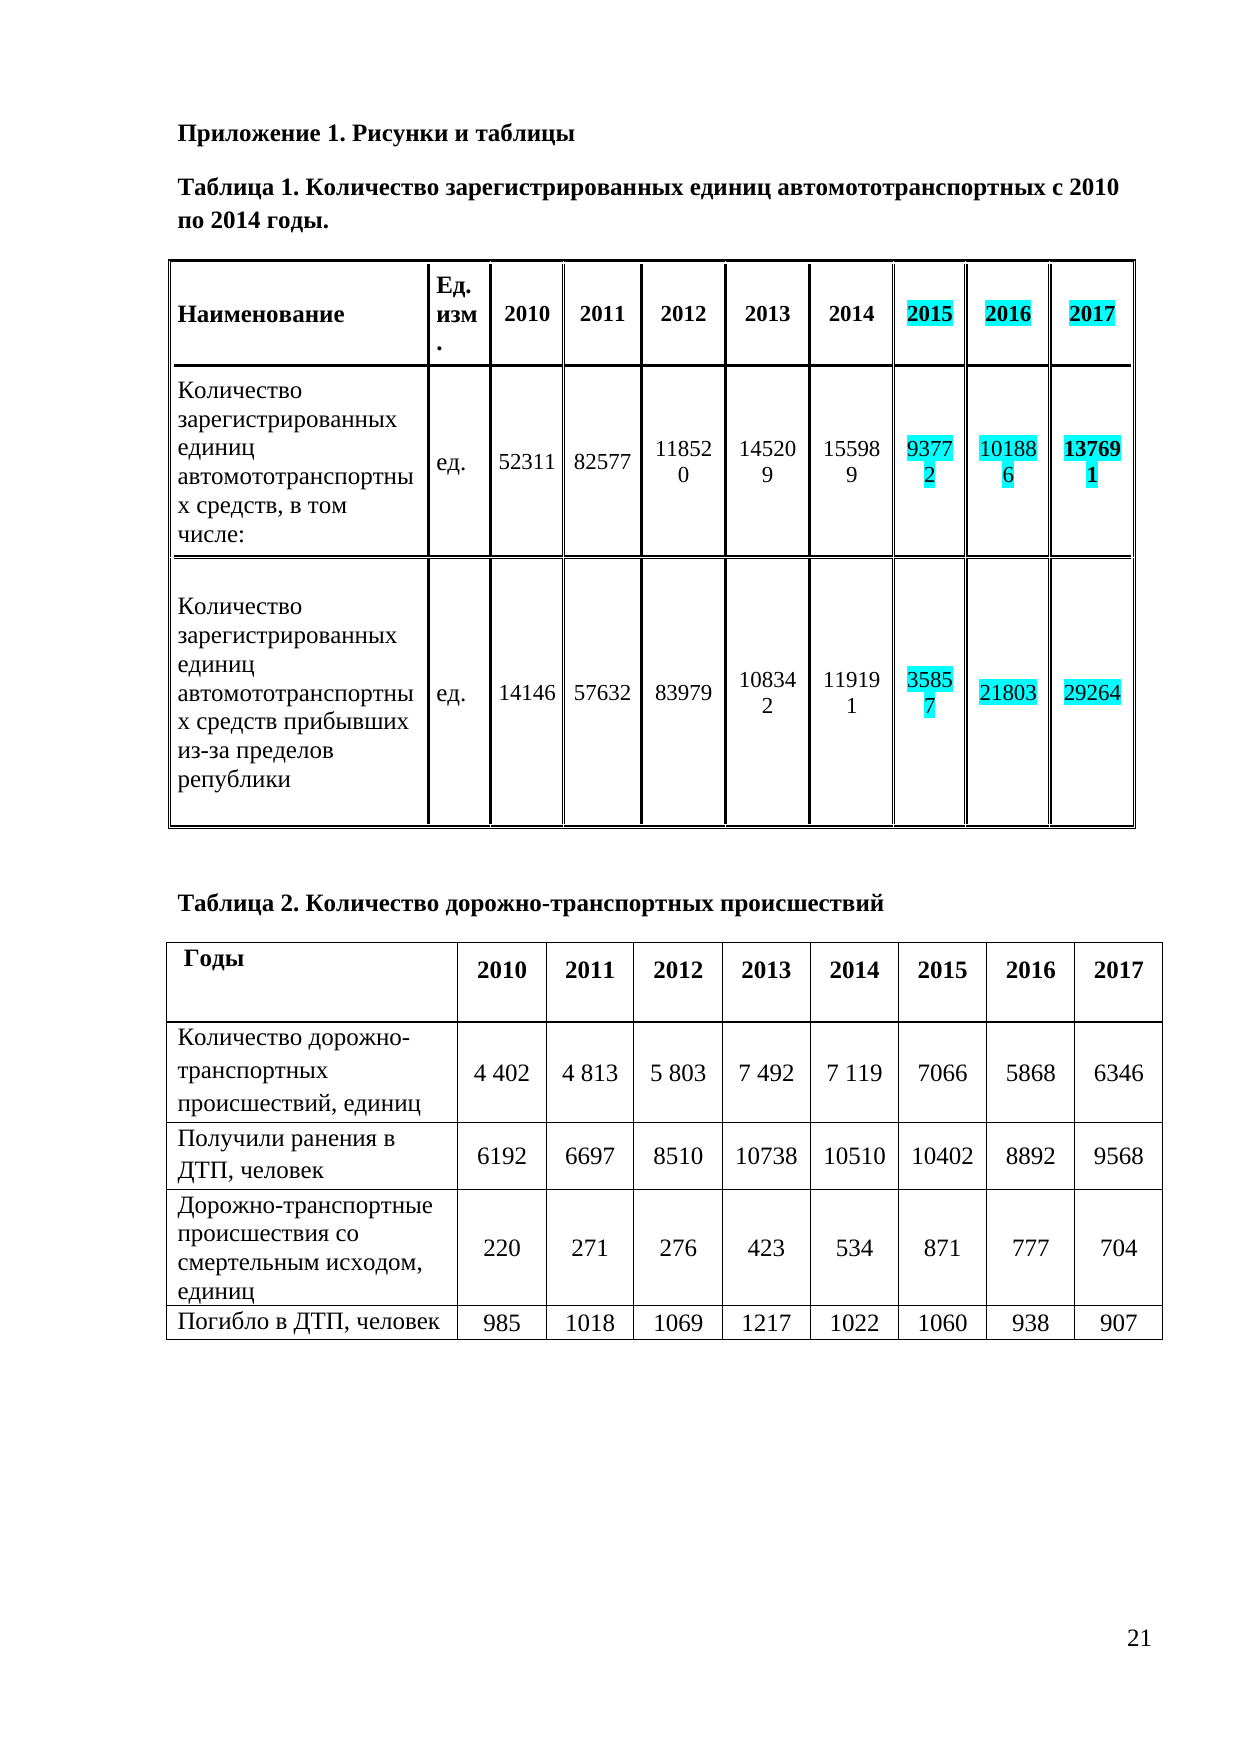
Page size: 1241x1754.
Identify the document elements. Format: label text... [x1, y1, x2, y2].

table_cell 938 [987, 1306, 1074, 1339]
table_cell 155989 [811, 367, 892, 555]
table_cell 101886 [968, 367, 1048, 555]
table_cell 82577 [565, 367, 640, 555]
table_header 2012 [634, 943, 722, 1021]
table_header 2010 [490, 262, 563, 364]
table_cell 145209 [727, 367, 808, 555]
table_cell Количество зарегистрированных единиц автомототранспортных средств, в том числе: [171, 364, 427, 555]
table_header 2011 [564, 262, 641, 364]
text Таблица 2. Количество дорожно-транспортных происшествий [177, 888, 1152, 917]
table_cell 6192 [458, 1123, 546, 1189]
table_header 2012 [641, 262, 725, 364]
table_header 2016 [966, 261, 1050, 364]
table_cell 119191 [809, 559, 893, 825]
table_header 2016 [987, 943, 1074, 1021]
table_cell Дорожно-транспортные происшествия со смертельным исходом, единиц [167, 1190, 457, 1305]
table_cell ед. [428, 559, 490, 825]
table_cell 1022 [811, 1306, 898, 1339]
table_cell 8892 [987, 1123, 1074, 1189]
table_cell 137691 [1052, 364, 1133, 555]
table_cell Количество дорожно-транспортных происшествий, единиц [167, 1023, 457, 1122]
table_cell 4 813 [547, 1023, 633, 1122]
table_cell 985 [458, 1306, 546, 1339]
text Приложение 1. Рисунки и таблицы [177, 118, 1152, 147]
table_cell 57632 [564, 559, 641, 825]
table_cell ед. [430, 367, 489, 555]
text Таблица 1. Количество зарегистрированных единиц автомототранспортных с 2010 по 2014 годы. [177, 172, 1152, 234]
table_cell 118520 [643, 367, 724, 555]
table_cell 423 [723, 1190, 810, 1305]
table_header 2014 [811, 943, 898, 1021]
table_cell 1217 [723, 1306, 810, 1339]
table_cell 4 402 [458, 1023, 546, 1122]
table_header 2015 [899, 943, 986, 1021]
table_cell 5868 [987, 1023, 1074, 1122]
table_header Наименование [171, 262, 428, 364]
table_cell 10402 [899, 1123, 986, 1189]
table_cell 35857 [894, 555, 966, 825]
table_cell 14146 [490, 559, 563, 825]
table_cell 534 [811, 1190, 898, 1305]
table_cell 6697 [547, 1123, 633, 1189]
table_cell 7 492 [723, 1023, 810, 1122]
table_cell 271 [547, 1190, 633, 1305]
table_cell 276 [634, 1190, 722, 1305]
table_header 2013 [725, 262, 809, 364]
table_cell 7 119 [811, 1023, 898, 1122]
table_header 2014 [809, 262, 893, 364]
table_cell Погибло в ДТП, человек [167, 1306, 457, 1339]
table_header 2010 [458, 943, 546, 1021]
table_cell 871 [899, 1190, 986, 1305]
table_cell 5 803 [634, 1023, 722, 1122]
table_header Годы [167, 943, 457, 1021]
table_header Ед. изм. [428, 262, 490, 364]
table_cell 1060 [899, 1306, 986, 1339]
table_cell 8510 [634, 1123, 722, 1189]
table_cell 10510 [811, 1123, 898, 1189]
table_header 2011 [547, 943, 633, 1021]
table_cell 93772 [895, 367, 964, 555]
table_cell 10738 [723, 1123, 810, 1189]
table_cell 6346 [1075, 1023, 1162, 1122]
table_header 2017 [1050, 262, 1133, 364]
table_cell 29264 [1050, 555, 1133, 825]
table_header 2013 [723, 943, 810, 1021]
table_cell 220 [458, 1190, 546, 1305]
table_cell 9568 [1075, 1123, 1162, 1189]
table_header 2017 [1075, 943, 1162, 1021]
table_cell 7066 [899, 1023, 986, 1122]
table_cell 108342 [725, 559, 809, 825]
table_cell 52311 [492, 367, 562, 555]
table_cell 907 [1075, 1306, 1162, 1339]
table_cell 83979 [641, 559, 725, 825]
table_cell Количество зарегистрированных единиц автомототранспортных средств прибывших из-за пределов републики [171, 555, 428, 825]
table_cell Получили ранения в ДТП, человек [167, 1123, 457, 1189]
table_cell 704 [1075, 1190, 1162, 1305]
table_header 2015 [894, 261, 966, 364]
table_cell 777 [987, 1190, 1074, 1305]
table_cell 1018 [547, 1306, 633, 1339]
table_cell 21803 [966, 555, 1050, 825]
table_cell 1069 [634, 1306, 722, 1339]
